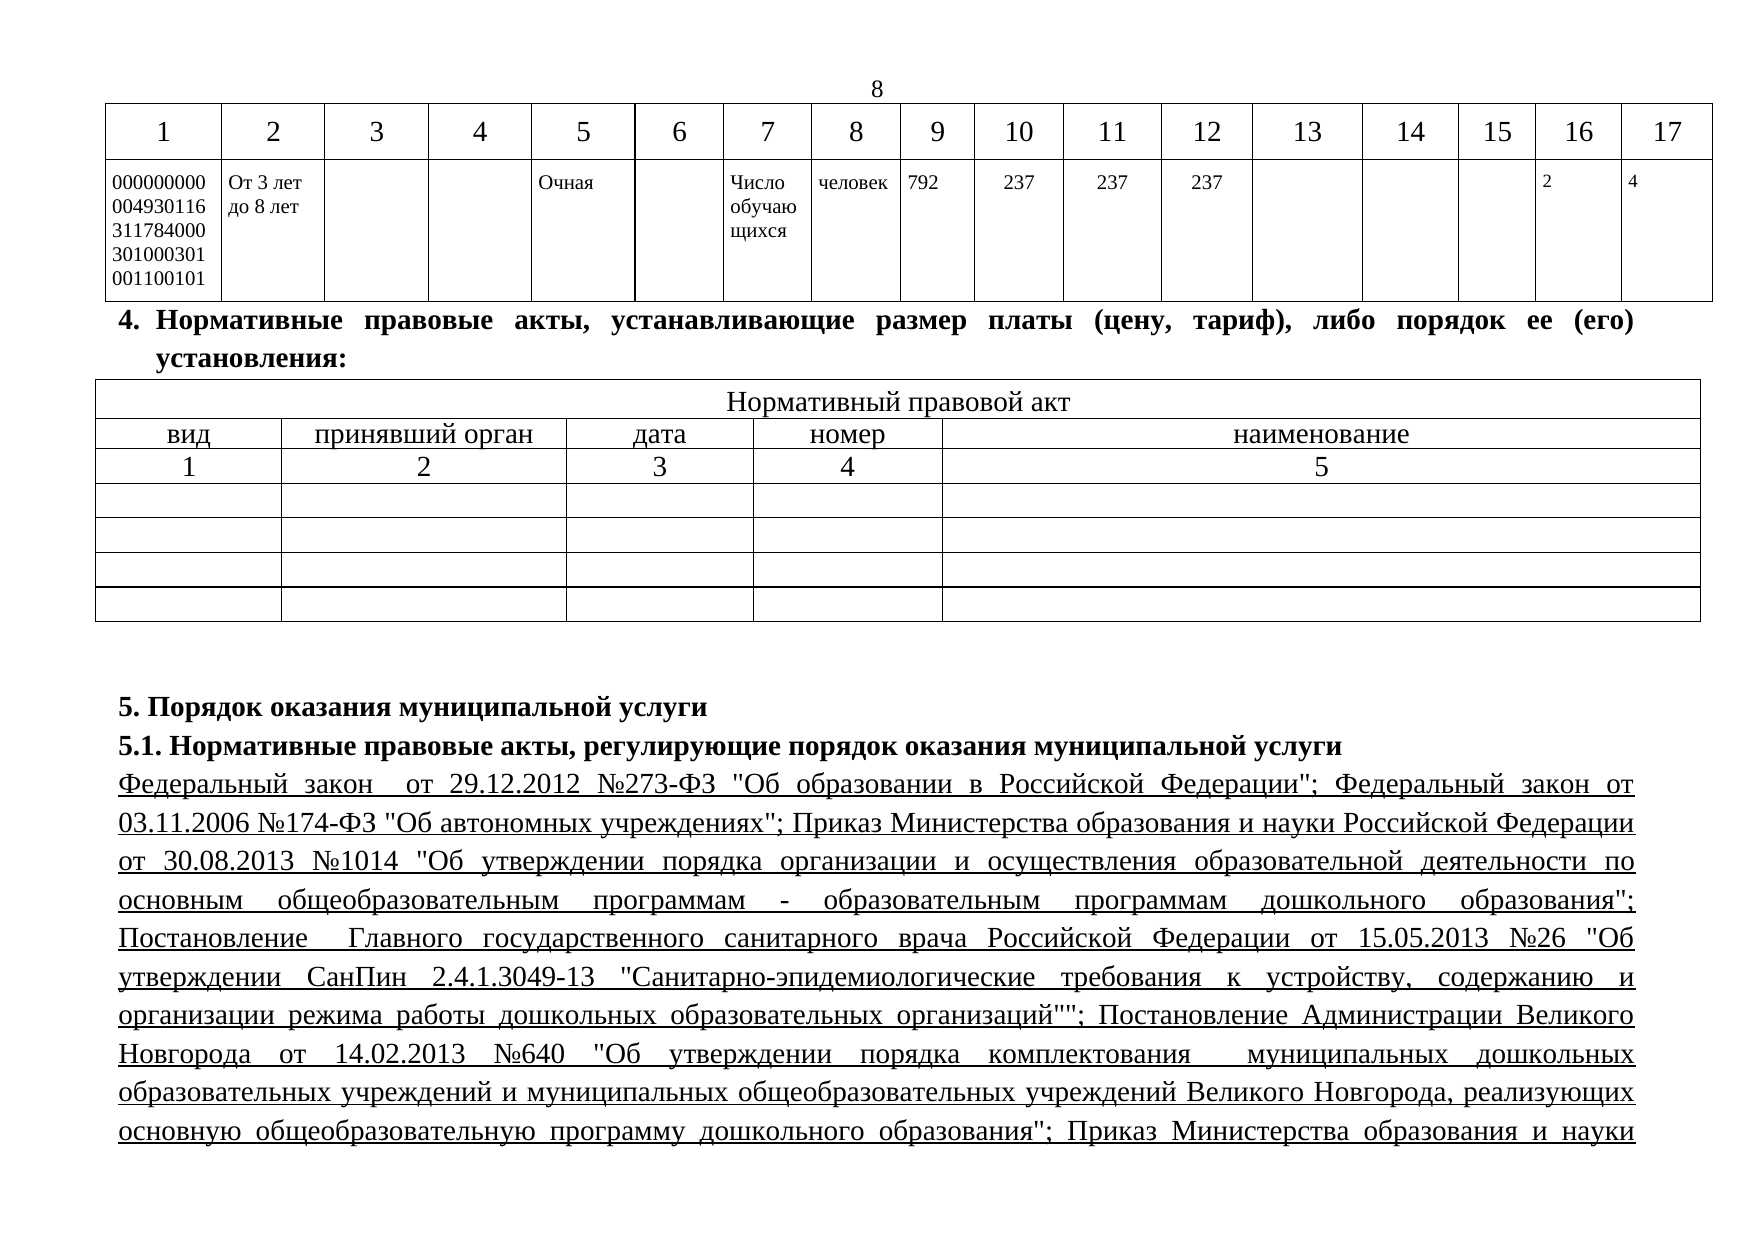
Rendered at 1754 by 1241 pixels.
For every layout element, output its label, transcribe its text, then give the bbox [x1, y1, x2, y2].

table_cell 5 [532, 104, 634, 158]
table_cell 10 [975, 104, 1063, 158]
list Нормативные правовые акты, устанавливающие размер платы (цену, тариф), либо порядок ее (его) установления: [118, 302, 1636, 374]
table_cell 4 [1622, 160, 1712, 301]
table_cell 1 [106, 104, 221, 158]
table_cell 12 [1162, 104, 1252, 158]
table_cell 2 [222, 104, 324, 158]
table_cell [282, 518, 566, 552]
table_cell 7 [724, 104, 811, 158]
table_cell принявший орган [282, 419, 566, 448]
table_cell 000000000004930116311784000301000301001100101 [106, 160, 221, 301]
table_cell [943, 588, 1700, 621]
table_cell человек [812, 160, 900, 301]
text 5.1. Нормативные правовые акты, регулирующие порядок оказания муниципальной услуги [118, 728, 1636, 761]
table_header Нормативный правовой акт [96, 380, 1700, 418]
table_cell [567, 484, 753, 517]
table_cell [754, 518, 942, 552]
table_cell 8 [812, 104, 900, 158]
table_cell 1 [96, 449, 281, 483]
table_cell 792 [901, 160, 974, 301]
table_cell 15 [1459, 104, 1535, 158]
table_cell [282, 484, 566, 517]
table_cell [754, 484, 942, 517]
table_cell 3 [567, 449, 753, 483]
table_cell [96, 484, 281, 517]
table_cell Число обучающихся [724, 160, 811, 301]
table_cell 11 [1064, 104, 1161, 158]
table_cell [1459, 160, 1535, 301]
table_cell наименование [943, 419, 1700, 448]
table_cell От 3 лет до 8 лет [222, 160, 324, 301]
table_cell [754, 553, 942, 586]
table_cell Очная [532, 160, 634, 301]
table_cell [96, 588, 281, 621]
table_cell 237 [1162, 160, 1252, 301]
table_cell [567, 553, 753, 586]
table_cell [1253, 160, 1362, 301]
table_cell 14 [1363, 104, 1458, 158]
table_cell [282, 553, 566, 586]
table_cell [567, 588, 753, 621]
table_cell 16 [1536, 104, 1621, 158]
table_cell 237 [1064, 160, 1161, 301]
table_cell 3 [325, 104, 428, 158]
table_cell [429, 160, 531, 301]
table_cell [1363, 160, 1458, 301]
table_cell [96, 553, 281, 586]
table_cell [282, 588, 566, 621]
table_cell 17 [1622, 104, 1712, 158]
table_cell [567, 518, 753, 552]
table_cell 5 [943, 449, 1700, 483]
table_cell [325, 160, 428, 301]
text 5. Порядок оказания муниципальной услуги [118, 689, 1636, 723]
table_cell [754, 588, 942, 621]
table_cell дата [567, 419, 753, 448]
table_cell вид [96, 419, 281, 448]
table_cell 13 [1253, 104, 1362, 158]
table_cell [636, 160, 723, 301]
table_cell 237 [975, 160, 1063, 301]
table_cell 2 [282, 449, 566, 483]
table_cell [96, 518, 281, 552]
table_cell [943, 518, 1700, 552]
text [118, 1105, 1636, 1142]
table_cell [943, 484, 1700, 517]
table_cell 6 [636, 104, 723, 158]
table_cell 9 [901, 104, 974, 158]
table_cell 2 [1536, 160, 1621, 301]
table_cell номер [754, 419, 942, 448]
table_cell 4 [429, 104, 531, 158]
table_cell 4 [754, 449, 942, 483]
table_cell [943, 553, 1700, 586]
